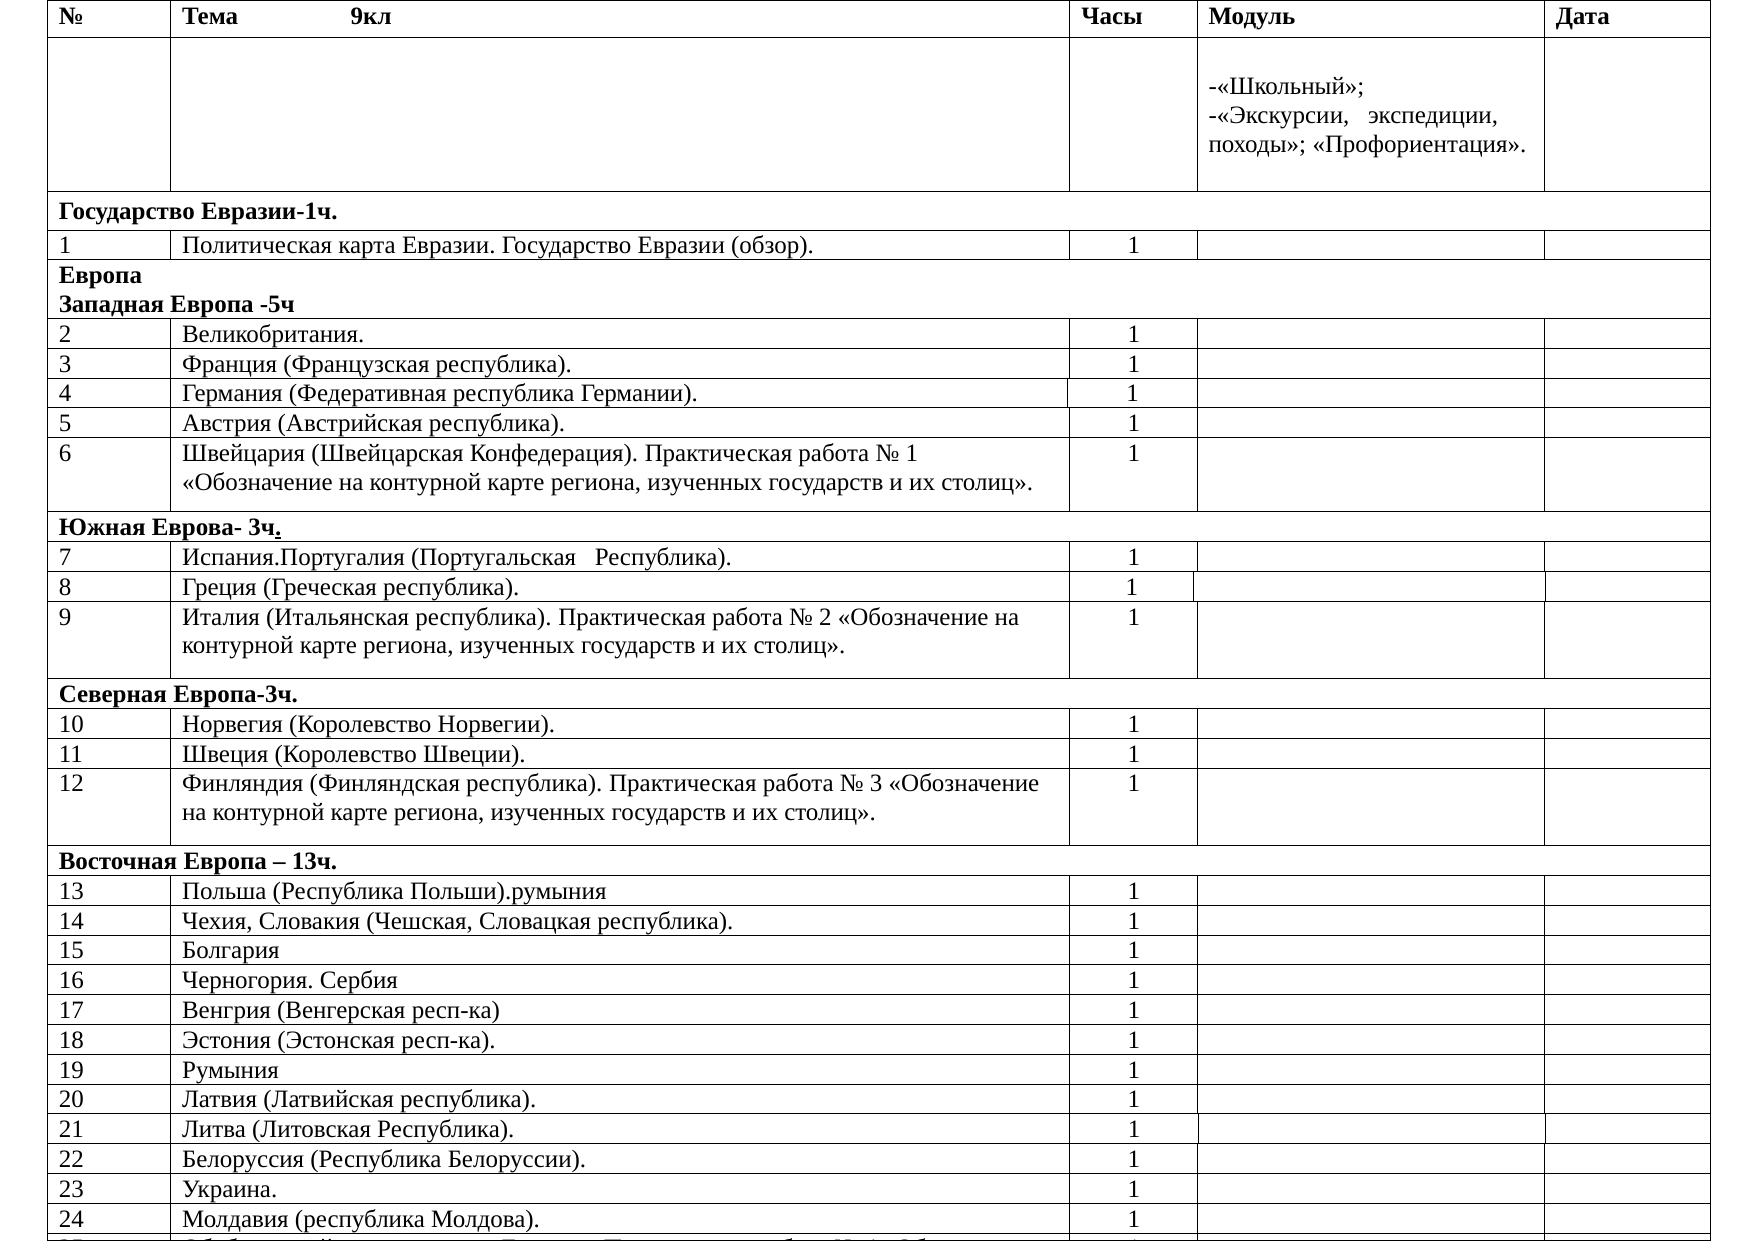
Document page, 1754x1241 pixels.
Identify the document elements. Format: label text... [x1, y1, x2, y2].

table_cell [1545, 906, 1710, 934]
table_cell Румыния [171, 1055, 1069, 1083]
table_cell 1 [1070, 709, 1197, 738]
table_cell [1545, 349, 1710, 377]
table_cell [1545, 319, 1710, 348]
table_cell Латвия (Латвийская республика). [171, 1085, 1069, 1113]
table_cell Швеция (Королевство Швеции). [171, 739, 1069, 767]
table_cell 24 [48, 1204, 170, 1232]
table_cell [1198, 319, 1544, 348]
table_cell [1198, 965, 1544, 994]
table_cell 1 [1070, 965, 1197, 994]
table_cell [1198, 1234, 1544, 1240]
table_cell [1198, 936, 1544, 964]
table_cell [1545, 1174, 1710, 1203]
table_cell Южная Еврова- 3ч. [48, 512, 1710, 541]
table_cell 12 [48, 769, 170, 845]
table_cell 9 [48, 602, 170, 678]
table_cell 6 [48, 438, 170, 511]
table_cell 1 [1070, 408, 1197, 437]
table_cell [1545, 876, 1710, 905]
table_cell 18 [48, 1025, 170, 1054]
table_cell [1545, 379, 1710, 407]
table_cell [1198, 739, 1544, 767]
table_cell 1 [1070, 231, 1197, 259]
table_cell [1545, 1144, 1710, 1173]
table_cell 1 [1070, 349, 1197, 377]
table_cell [1545, 995, 1710, 1024]
table_cell 1 [1070, 769, 1197, 845]
table_cell 15 [48, 936, 170, 964]
table_cell 19 [48, 1055, 170, 1083]
table_cell [1070, 38, 1197, 191]
table_cell Швейцария (Швейцарская Конфедерация). Практическая работа № 1 «Обозначение на контурной карте региона, изученных государств и их столиц». [171, 438, 1069, 511]
table_cell [1198, 995, 1544, 1024]
table_cell Черногория. Сербия [171, 965, 1069, 994]
table_cell Франция (Французская республика). [171, 349, 1069, 377]
table_cell 2 [48, 319, 170, 348]
table_cell 1 [1070, 1085, 1197, 1113]
table_cell Греция (Греческая республика). [171, 572, 1069, 601]
table_cell [1198, 438, 1544, 511]
table_cell [1198, 1174, 1544, 1203]
table_cell 1 [1070, 906, 1197, 934]
table_cell Политическая карта Евразии. Государство Евразии (обзор). [171, 231, 1069, 259]
table_cell [1545, 936, 1710, 964]
table_cell 1 [1070, 995, 1197, 1024]
table_cell 1 [1068, 379, 1197, 407]
table_cell Испания.Португалия (Португальская Республика). [171, 542, 1069, 571]
table_cell 1 [1070, 1204, 1197, 1232]
table_cell 1 [1070, 1025, 1197, 1054]
table_cell 20 [48, 1085, 170, 1113]
table_cell [1546, 1114, 1710, 1143]
table_cell 16 [48, 965, 170, 994]
table_cell Государство Евразии-1ч. [48, 192, 1710, 229]
table_cell Германия (Федеративная республика Германии). [171, 379, 1067, 407]
table_cell 8 [48, 572, 170, 601]
table_cell Восточная Европа – 13ч. [48, 846, 1710, 875]
table_cell [1198, 769, 1544, 845]
table_cell Австрия (Австрийская республика). [171, 408, 1069, 437]
table_cell Польша (Республика Польши).румыния [171, 876, 1069, 905]
table_cell [1545, 1085, 1710, 1113]
table_cell Чехия, Словакия (Чешская, Словацкая республика). [171, 906, 1069, 934]
table_cell Норвегия (Королевство Норвегии). [171, 709, 1069, 738]
table_cell Болгария [171, 936, 1069, 964]
table_cell [1198, 231, 1544, 259]
table_cell [1198, 542, 1544, 571]
table_cell Италия (Итальянская республика). Практическая работа № 2 «Обозначение на контурной карте региона, изученных государств и их столиц». [171, 602, 1069, 678]
table_cell [1545, 739, 1710, 767]
table_cell [48, 38, 170, 191]
table_header Тема 9кл [171, 1, 1069, 37]
table_cell 1 [1070, 1114, 1198, 1143]
table_cell [1198, 408, 1544, 437]
table_cell 1 [1070, 936, 1197, 964]
table_cell Великобритания. [171, 319, 1069, 348]
table_cell [1546, 572, 1710, 601]
table_cell [1545, 231, 1710, 259]
table_cell 17 [48, 995, 170, 1024]
table_cell 1 [1070, 1055, 1197, 1083]
table_cell 22 [48, 1144, 170, 1173]
table_cell 1 [1070, 1144, 1197, 1173]
table_cell Венгрия (Венгерская респ-ка) [171, 995, 1069, 1024]
table_cell [1198, 349, 1544, 377]
table_cell Северная Европа-3ч. [48, 679, 1710, 708]
table_cell -«Школьный»; -«Экскурсии, экспедиции, походы»; «Профориентация». [1198, 38, 1544, 191]
table_cell Белоруссия (Республика Белоруссии). [171, 1144, 1069, 1173]
table_cell [171, 38, 1069, 191]
table_cell [1545, 602, 1710, 678]
table_header № [48, 1, 170, 37]
table_cell [1198, 379, 1544, 407]
table_cell Литва (Литовская Республика). [171, 1114, 1069, 1143]
table_cell [1545, 542, 1710, 571]
table_cell 1 [1070, 319, 1197, 348]
table_cell [1545, 1055, 1710, 1083]
table_cell Финляндия (Финляндская республика). Практическая работа № 3 «Обозначение на контурной карте региона, изученных государств и их столиц». [171, 769, 1069, 845]
table_cell [1198, 1204, 1544, 1232]
table_cell [1545, 709, 1710, 738]
table_cell 4 [48, 379, 170, 407]
table_cell [1545, 438, 1710, 511]
table_cell 10 [48, 709, 170, 738]
table_cell 1 [1070, 602, 1197, 678]
table_cell Молдавия (республика Молдова). [171, 1204, 1069, 1232]
table_cell [1198, 1085, 1544, 1113]
table_cell [1198, 709, 1544, 738]
table_cell Эстония (Эстонская респ-ка). [171, 1025, 1069, 1054]
table_cell [1545, 769, 1710, 845]
table_cell [1545, 1234, 1710, 1240]
table_cell [1198, 1055, 1544, 1083]
table_cell [1199, 1114, 1545, 1143]
table_header Дата [1545, 1, 1710, 37]
table_cell 1 [1070, 572, 1193, 601]
table_cell 3 [48, 349, 170, 377]
table_cell [1545, 1204, 1710, 1232]
table_cell [1198, 1025, 1544, 1054]
table_header Часы [1070, 1, 1197, 37]
table_header Модуль [1198, 1, 1544, 37]
table_cell 13 [48, 876, 170, 905]
table_cell [1545, 965, 1710, 994]
table_cell Украина. [171, 1174, 1069, 1203]
table_cell [1545, 1025, 1710, 1054]
table_cell 1 [1070, 739, 1197, 767]
table_cell [1198, 602, 1544, 678]
table_cell [1194, 572, 1545, 601]
table_cell 14 [48, 906, 170, 934]
table_cell 1 [1070, 542, 1197, 571]
table_cell 1 [1070, 438, 1197, 511]
table_cell [1198, 906, 1544, 934]
table_cell 7 [48, 542, 170, 571]
table_cell [1198, 876, 1544, 905]
table_cell [1198, 1144, 1544, 1173]
table_cell 1 [48, 231, 170, 259]
table_cell 21 [48, 1114, 170, 1143]
table_cell Европа Западная Европа -5ч [48, 260, 1710, 318]
table_cell [1545, 408, 1710, 437]
table_cell 1 [1070, 876, 1197, 905]
table_cell 5 [48, 408, 170, 437]
table_cell [1545, 38, 1710, 191]
table_cell 1 [1070, 1174, 1197, 1203]
table_cell 11 [48, 739, 170, 767]
table_cell 23 [48, 1174, 170, 1203]
